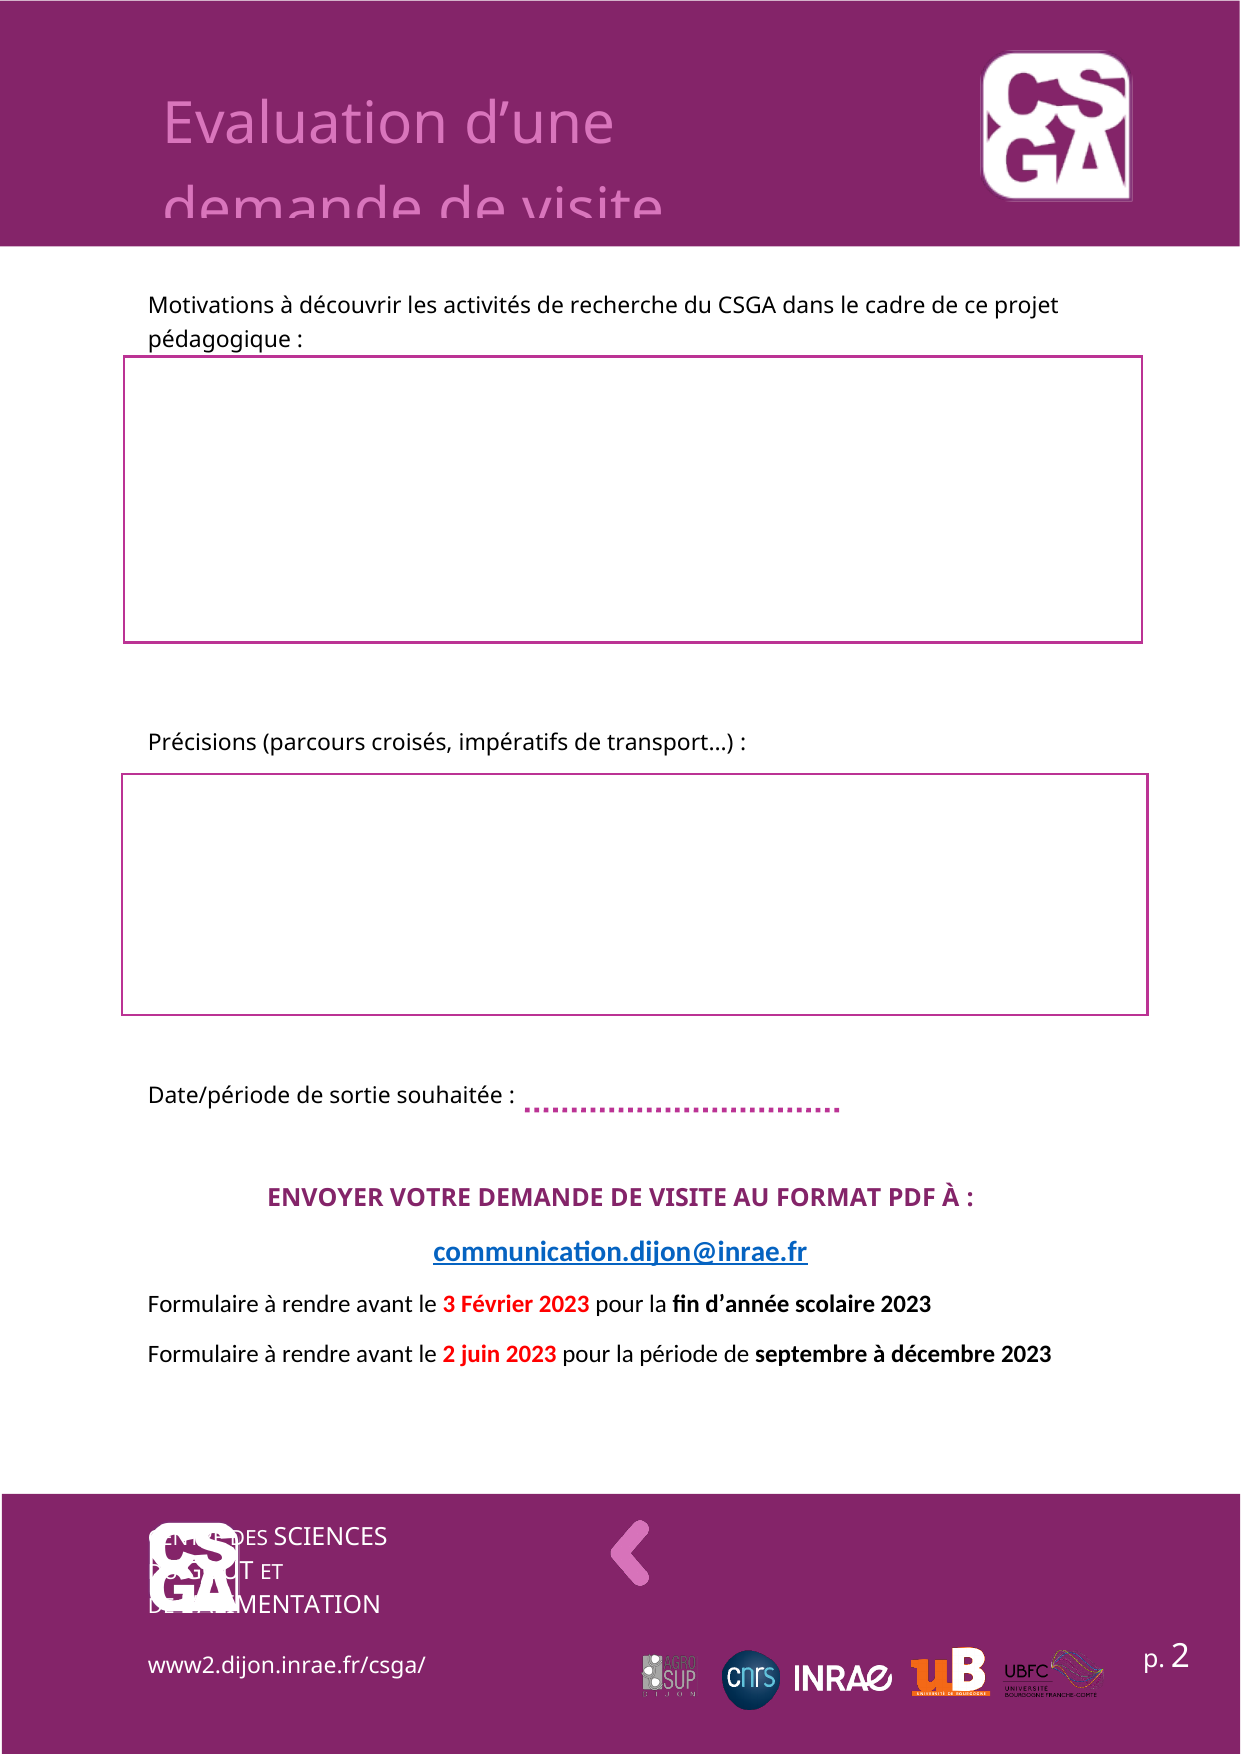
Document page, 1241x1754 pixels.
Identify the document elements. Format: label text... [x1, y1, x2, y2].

picture [721, 1650, 780, 1710]
picture [147, 1520, 240, 1613]
picture [795, 1665, 892, 1691]
picture [640, 1654, 698, 1702]
text Formulaire à rendre avant le 3 Février 2023 pour la fin d’année scolaire 2023 [148, 1288, 1093, 1319]
text Formulaire à rendre avant le 2 juin 2023 pour la période de septembre à décembre 2023 [148, 1338, 1093, 1368]
picture [911, 1647, 991, 1696]
picture [151, 1600, 159, 1611]
text ENVOYER VOTRE DEMANDE DE VISITE AU FORMAT PDF À : [148, 1179, 1093, 1214]
picture [979, 49, 1133, 203]
picture [233, 1532, 240, 1543]
text communication.dijon@inrae.fr [148, 1233, 1093, 1269]
text Précisions (parcours croisés, impératifs de transport…) : [148, 726, 1093, 757]
picture [596, 1520, 663, 1586]
picture [1002, 1650, 1104, 1697]
picture [199, 1607, 210, 1613]
text Date/période de sortie souhaitée : [148, 1079, 1093, 1110]
text Motivations à découvrir les activités de recherche du CSGA dans le cadre de ce projet pédagogique : [148, 289, 1093, 354]
